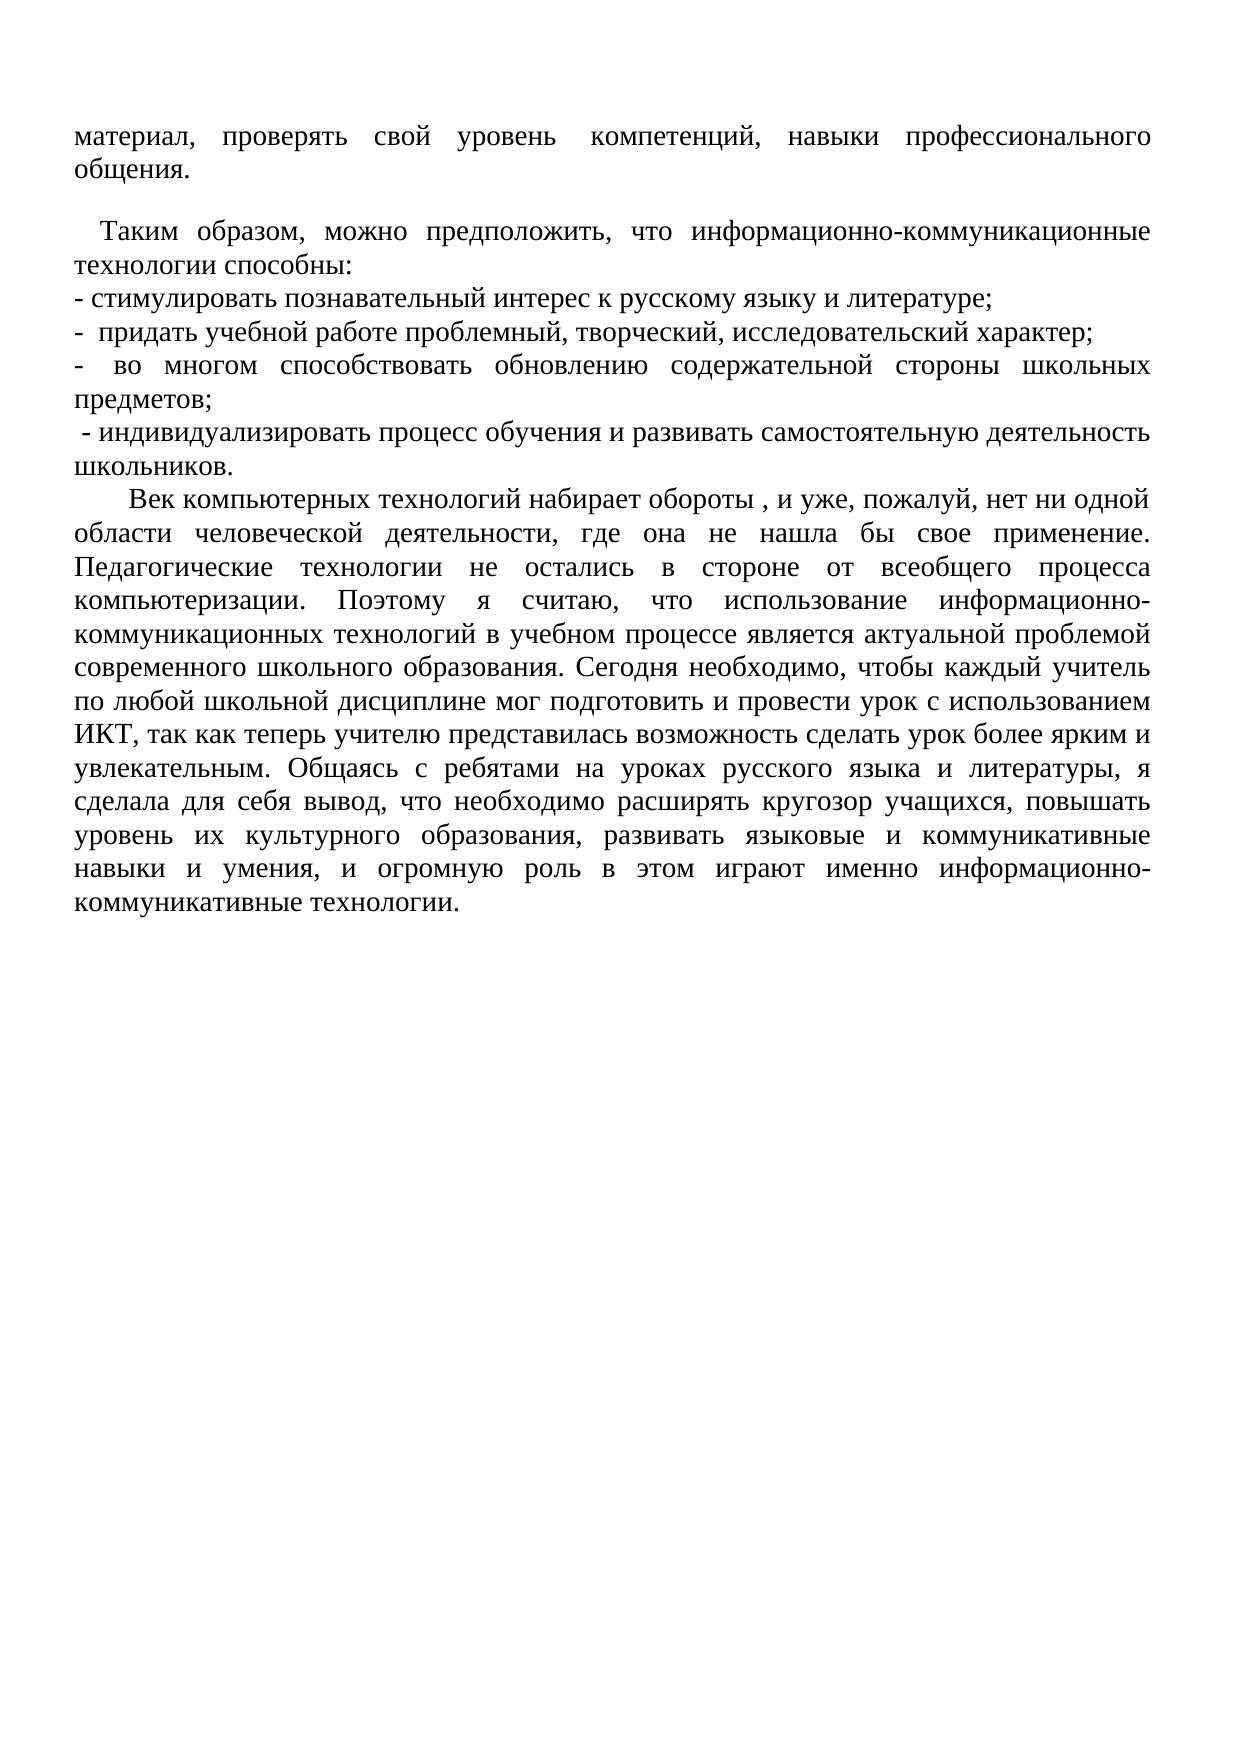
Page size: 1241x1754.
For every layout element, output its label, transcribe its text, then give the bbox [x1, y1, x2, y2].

text Таким образом, можно предположить, что информационно-коммуникационные технологии способны: [74, 213, 1152, 280]
text - стимулировать познавательный интерес к русскому языку и литературе; [74, 280, 1152, 314]
text Век компьютерных технологий набирает обороты , и уже, пожалуй, нет ни одной области человеческой деятельности, где она не нашла бы свое применение. Педагогические технологии не остались в стороне от всеобщего процесса компьютеризации. Поэтому я считаю, что использование информационно-коммуникационных технологий в учебном процессе является актуальной проблемой современного школьного образования. Сегодня необходимо, чтобы каждый учитель по любой школьной дисциплине мог подготовить и провести урок с использованием ИКТ, так как теперь учителю представилась возможность сделать урок более ярким и увлекательным. Общаясь с ребятами на уроках русского языка и литературы, я сделала для себя вывод, что необходимо расширять кругозор учащихся, повышать уровень их культурного образования, развивать языковые и коммуникативные навыки и умения, и огромную роль в этом играют именно информационно-коммуникативные технологии. [74, 482, 1152, 918]
text - во многом способствовать обновлению содержательной стороны школьных предметов; [74, 347, 1152, 414]
text - индивидуализировать процесс обучения и развивать самостоятельную деятельность школьников. [74, 414, 1152, 482]
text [74, 118, 1152, 185]
text - придать учебной работе проблемный, творческий, исследовательский характер; [74, 314, 1152, 347]
